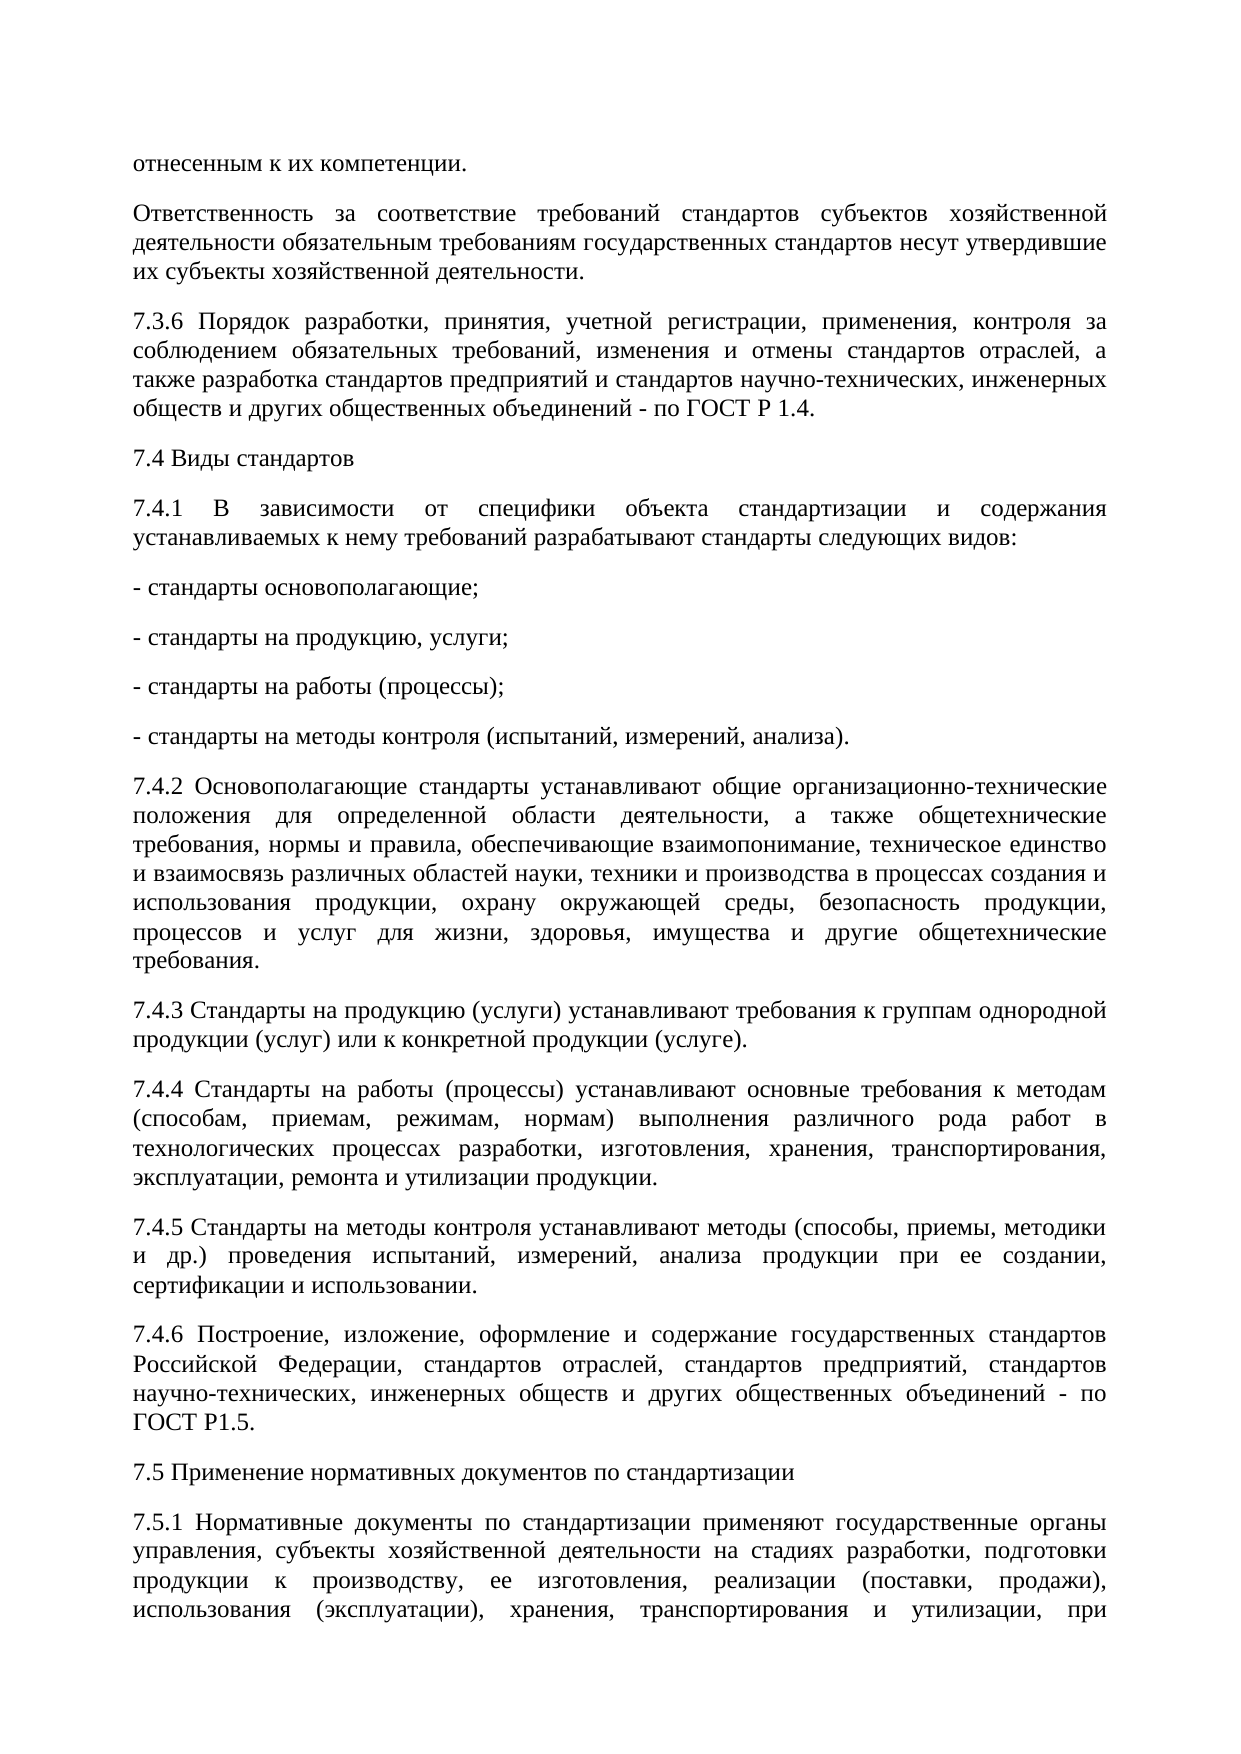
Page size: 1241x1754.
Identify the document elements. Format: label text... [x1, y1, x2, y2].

text 7.4.2 Основополагающие стандарты устанавливают общие организационно-технические положения для определенной области деятельности, а также общетехнические требования, нормы и правила, обеспечивающие взаимопонимание, техническое единство и взаимосвязь различных областей науки, техники и производства в процессах создания и использования продукции, охрану окружающей среды, безопасность продукции, процессов и услуг для жизни, здоровья, имущества и другие общетехнические требования. [133, 771, 1108, 974]
text - стандарты основополагающие; [133, 571, 1108, 601]
text 7.3.6 Порядок разработки, принятия, учетной регистрации, применения, контроля за соблюдением обязательных требований, изменения и отмены стандартов отраслей, а также разработка стандартов предприятий и стандартов научно-технических, инженерных обществ и других общественных объединений - по ГОСТ Р 1.4. [133, 306, 1108, 422]
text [133, 1506, 1108, 1623]
text 7.4 Виды стандартов [133, 443, 1108, 472]
text - стандарты на методы контроля (испытаний, измерений, анализа). [133, 721, 1108, 750]
text 7.4.4 Стандарты на работы (процессы) устанавливают основные требования к методам (способам, приемам, режимам, нормам) выполнения различного рода работ в технологических процессах разработки, изготовления, хранения, транспортирования, эксплуатации, ремонта и утилизации продукции. [133, 1074, 1108, 1191]
text - стандарты на продукцию, услуги; [133, 621, 1108, 650]
text - стандарты на работы (процессы); [133, 671, 1108, 700]
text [133, 148, 1108, 177]
text 7.4.3 Стандарты на продукцию (услуги) устанавливают требования к группам однородной продукции (услуг) или к конкретной продукции (услуге). [133, 995, 1108, 1053]
text 7.5 Применение нормативных документов по стандартизации [133, 1456, 1108, 1486]
text 7.4.5 Стандарты на методы контроля устанавливают методы (способы, приемы, методики и др.) проведения испытаний, измерений, анализа продукции при ее создании, сертификации и использовании. [133, 1211, 1108, 1298]
text 7.4.1 В зависимости от специфики объекта стандартизации и содержания устанавливаемых к нему требований разрабатывают стандарты следующих видов: [133, 492, 1108, 551]
text 7.4.6 Построение, изложение, оформление и содержание государственных стандартов Российской Федерации, стандартов отраслей, стандартов предприятий, стандартов научно-технических, инженерных обществ и других общественных объединений - по ГОСТ Р1.5. [133, 1319, 1108, 1436]
text Ответственность за соответствие требований стандартов субъектов хозяйственной деятельности обязательным требованиям государственных стандартов несут утвердившие их субъекты хозяйственной деятельности. [133, 197, 1108, 285]
